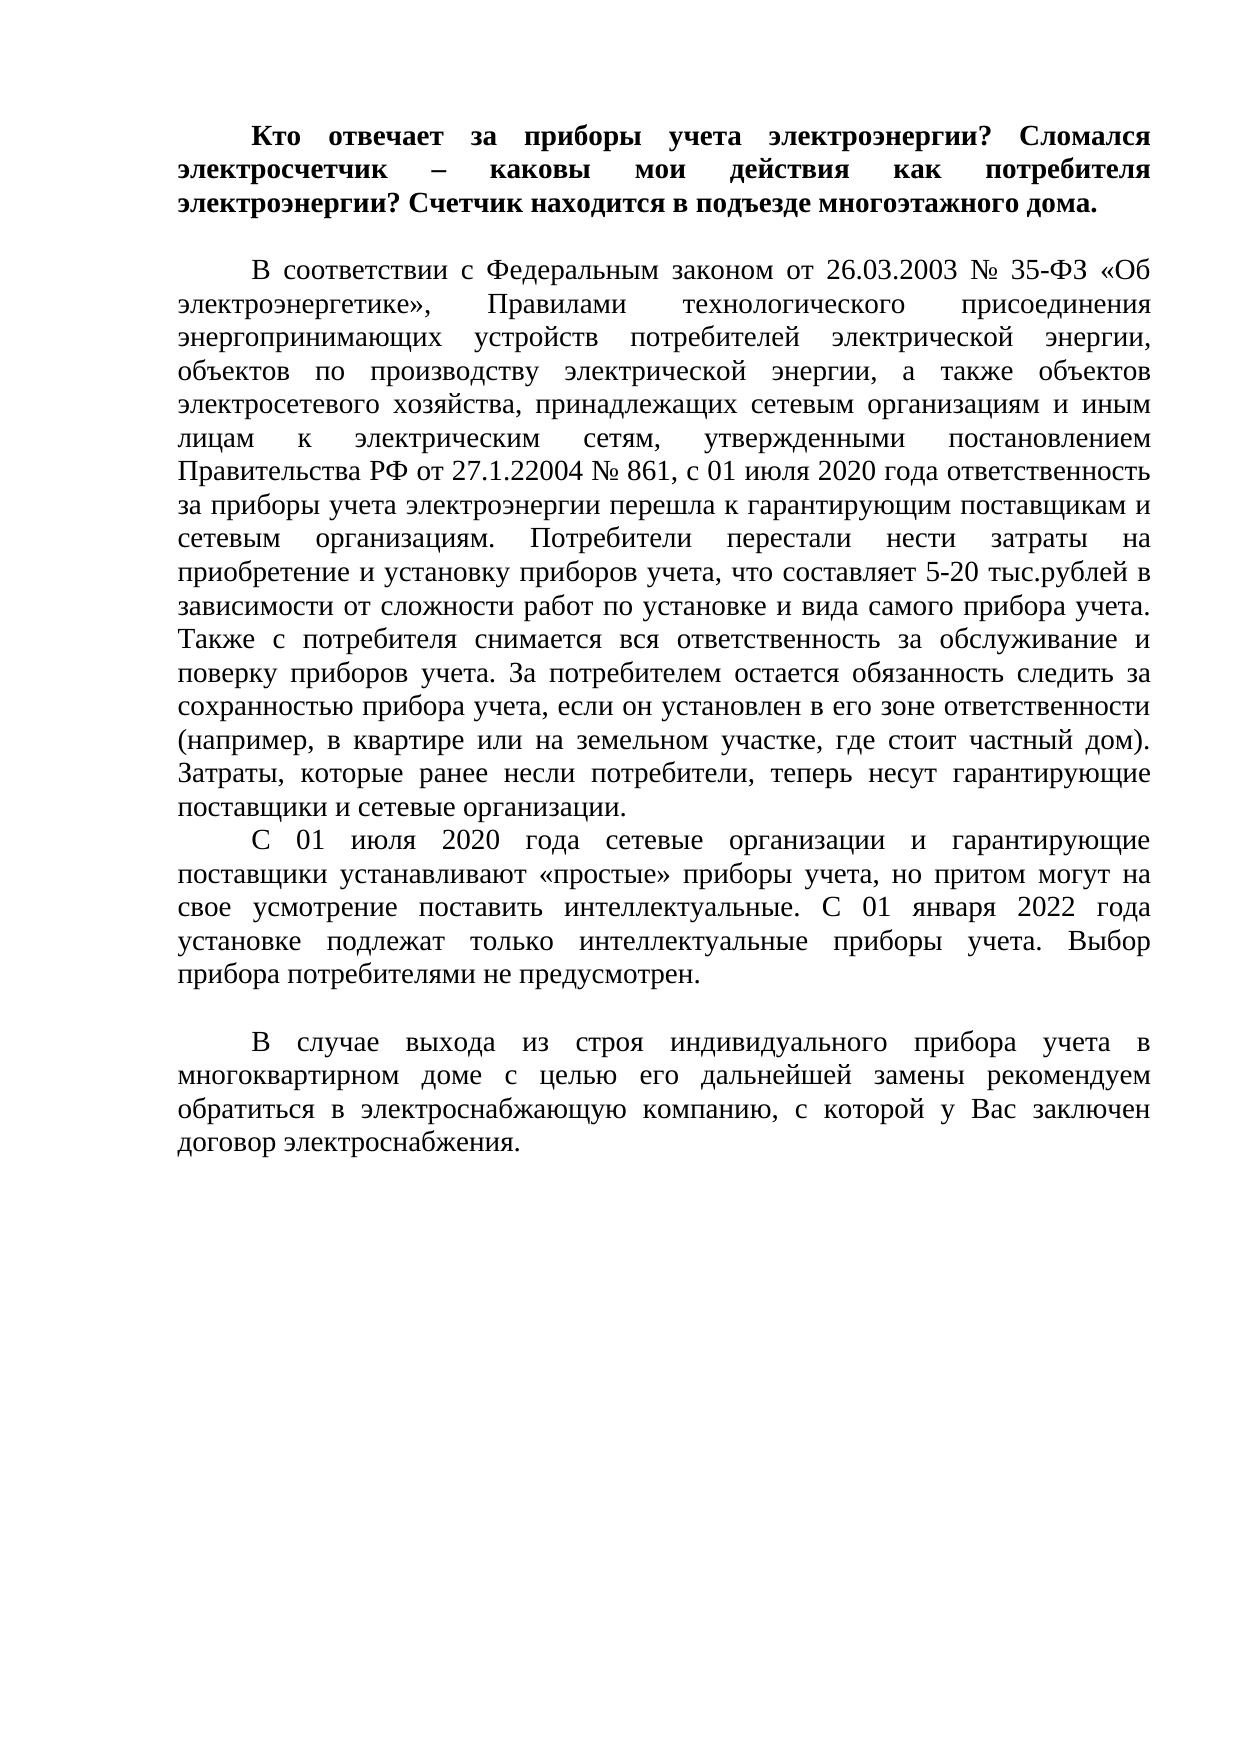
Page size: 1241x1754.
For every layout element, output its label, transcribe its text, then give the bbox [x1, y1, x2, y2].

text С 01 июля 2020 года сетевые организации и гарантирующие поставщики устанавливают «простые» приборы учета, но притом могут на свое усмотрение поставить интеллектуальные. С 01 января 2022 года установке подлежат только интеллектуальные приборы учета. Выбор прибора потребителями не предусмотрен. [177, 822, 1152, 990]
text В соответствии с Федеральным законом от 26.03.2003 № 35-ФЗ «Об электроэнергетике», Правилами технологического присоединения энергопринимающих устройств потребителей электрической энергии, объектов по производству электрической энергии, а также объектов электросетевого хозяйства, принадлежащих сетевым организациям и иным лицам к электрическим сетям, утвержденными постановлением Правительства РФ от 27.1.22004 № 861, с 01 июля 2020 года ответственность за приборы учета электроэнергии перешла к гарантирующим поставщикам и сетевым организациям. Потребители перестали нести затраты на приобретение и установку приборов учета, что составляет 5-20 тыс.рублей в зависимости от сложности работ по установке и вида самого прибора учета. Также с потребителя снимается вся ответственность за обслуживание и поверку приборов учета. За потребителем остается обязанность следить за сохранностью прибора учета, если он установлен в его зоне ответственности (например, в квартире или на земельном участке, где стоит частный дом). Затраты, которые ранее несли потребители, теперь несут гарантирующие поставщики и сетевые организации. [177, 252, 1152, 822]
text В случае выхода из строя индивидуального прибора учета в многоквартирном доме с целью его дальнейшей замены рекомендуем обратиться в электроснабжающую компанию, с которой у Вас заключен договор электроснабжения. [177, 1024, 1152, 1158]
text Кто отвечает за приборы учета электроэнергии? Сломался электросчетчик – каковы мои действия как потребителя электроэнергии? Счетчик находится в подъезде многоэтажного дома. [177, 118, 1152, 219]
